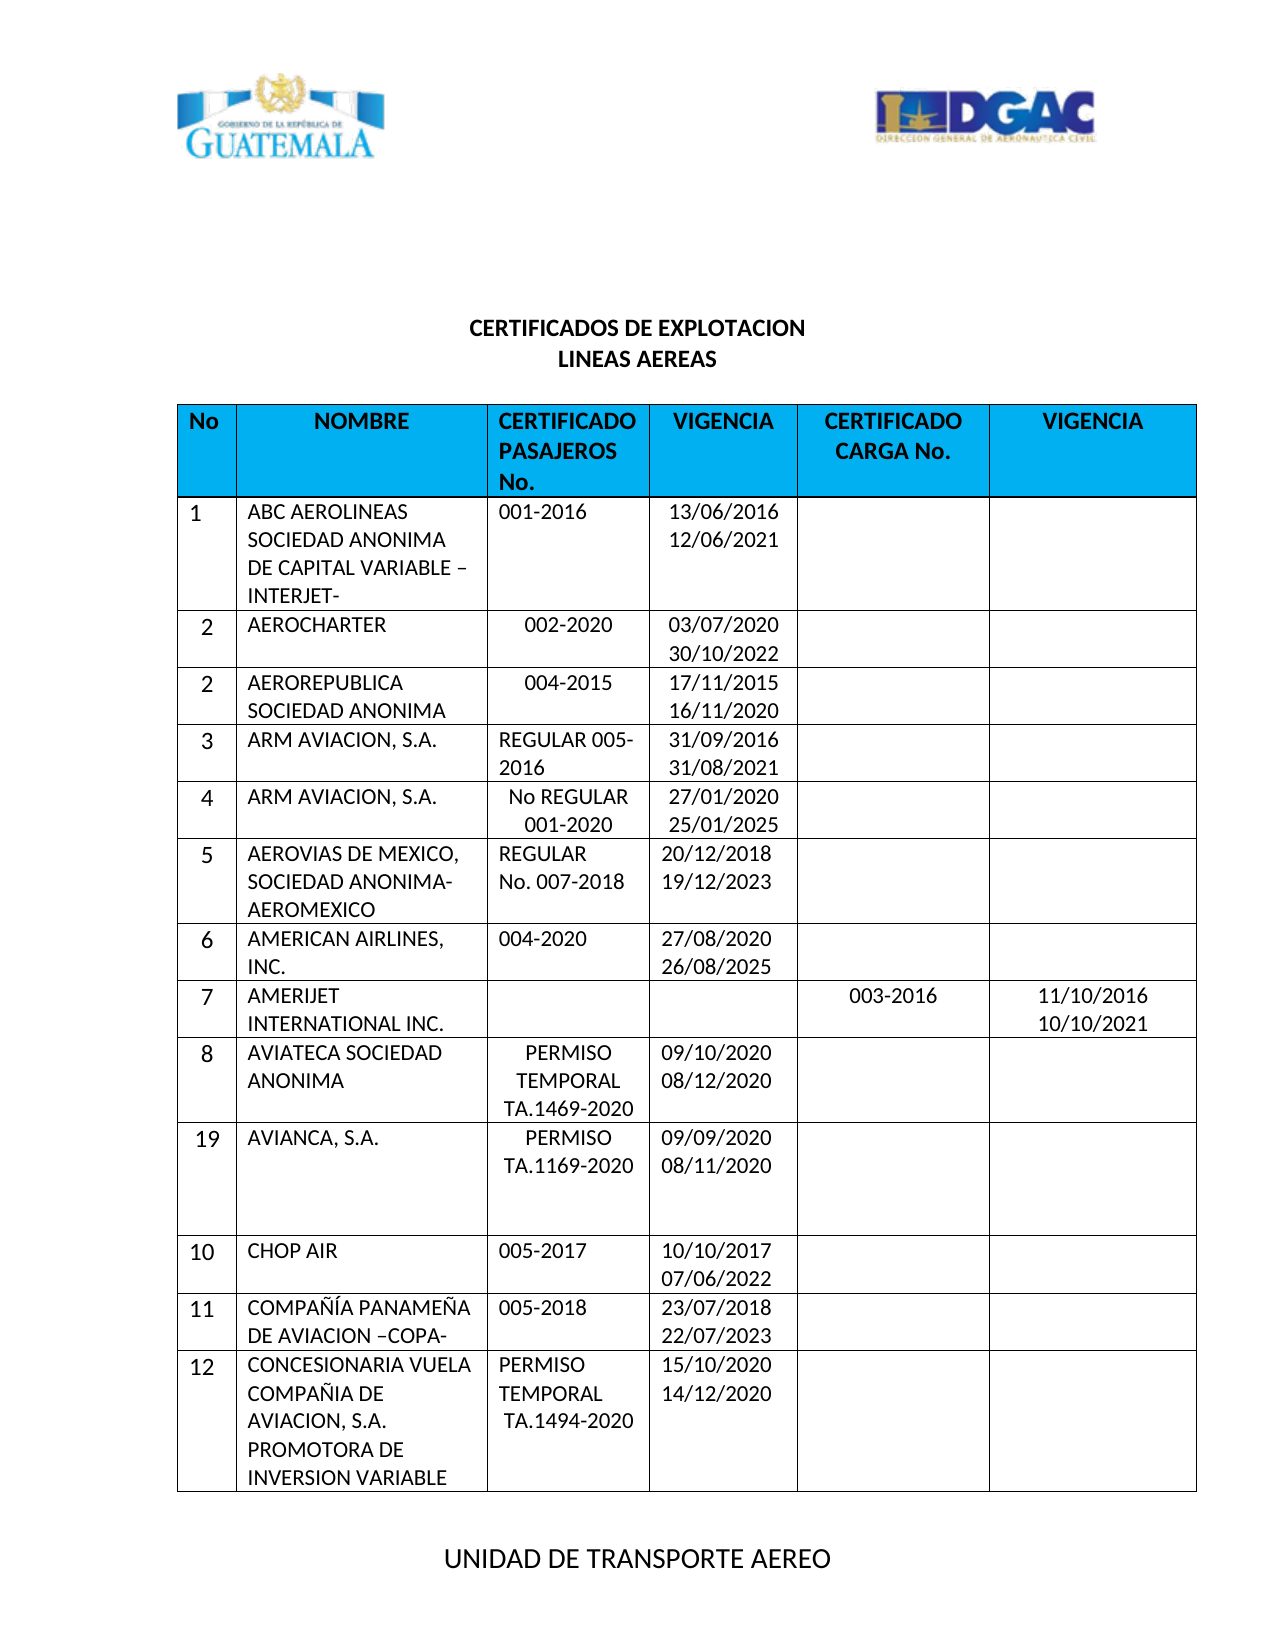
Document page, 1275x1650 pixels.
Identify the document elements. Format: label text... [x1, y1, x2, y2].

table_cell 27/08/2020 26/08/2025 [650, 924, 797, 980]
table_cell [798, 498, 989, 609]
table_cell AEROREPUBLICA SOCIEDAD ANONIMA [237, 668, 487, 724]
table_cell 8 [178, 1038, 236, 1122]
table_cell [798, 1351, 989, 1491]
table_cell 19 [178, 1123, 236, 1235]
text LINEAS AEREAS [177, 343, 1098, 373]
table_header CERTIFICADO PASAJEROS No. [488, 405, 649, 496]
table_cell AEROCHARTER [237, 611, 487, 667]
table_cell 3 [178, 725, 236, 781]
table_cell [798, 725, 989, 781]
table_cell [798, 839, 989, 923]
table_cell 2 [178, 668, 236, 724]
table_cell [990, 924, 1196, 980]
table_cell 1 [178, 498, 236, 609]
table_cell 001-2016 [488, 498, 649, 609]
table_cell ARM AVIACION, S.A. [237, 725, 487, 781]
table_cell [990, 725, 1196, 781]
table_cell PERMISO TEMPORAL TA.1469-2020 [488, 1038, 649, 1122]
table_cell 003-2016 [798, 981, 989, 1037]
table_cell AEROVIAS DE MEXICO, SOCIEDAD ANONIMA-AEROMEXICO [237, 839, 487, 923]
table_cell 09/09/2020 08/11/2020 [650, 1123, 797, 1235]
table_cell [650, 981, 797, 1037]
table_cell [990, 1294, 1196, 1349]
table_cell [488, 981, 649, 1037]
table_cell [990, 498, 1196, 609]
table_cell [990, 782, 1196, 838]
table_cell CONCESIONARIA VUELA COMPAÑIA DE AVIACION, S.A. PROMOTORA DE INVERSION VARIABLE VOLARIS [237, 1351, 487, 1491]
table_cell 15/10/2020 14/12/2020 [650, 1351, 797, 1491]
table_cell PERMISO TA.1169-2020 [488, 1123, 649, 1235]
table_header NOMBRE [237, 405, 487, 496]
table_cell [990, 611, 1196, 667]
table_cell [990, 839, 1196, 923]
table_header CERTIFICADO CARGA No. [798, 405, 989, 496]
table_cell 005-2018 [488, 1294, 649, 1349]
table_cell 20/12/2018 19/12/2023 [650, 839, 797, 923]
table_cell 17/11/2015 16/11/2020 [650, 668, 797, 724]
table_cell [798, 1236, 989, 1292]
table_cell 09/10/2020 08/12/2020 [650, 1038, 797, 1122]
table_cell [798, 1294, 989, 1349]
table_cell 23/07/2018 22/07/2023 [650, 1294, 797, 1349]
table_cell 27/01/2020 25/01/2025 [650, 782, 797, 838]
table_cell 2 [178, 611, 236, 667]
table_cell AMERICAN AIRLINES, INC. [237, 924, 487, 980]
table_cell 6 [178, 924, 236, 980]
table_cell AVIATECA SOCIEDAD ANONIMA [237, 1038, 487, 1122]
table_cell 11 [178, 1294, 236, 1349]
table_cell [990, 1351, 1196, 1491]
table_cell 7 [178, 981, 236, 1037]
table_cell 10/10/2017 07/06/2022 [650, 1236, 797, 1292]
table_cell [798, 668, 989, 724]
table_cell [798, 924, 989, 980]
picture [874, 75, 1098, 160]
table_cell 5 [178, 839, 236, 923]
table_cell 11/10/2016 10/10/2021 [990, 981, 1196, 1037]
table_cell 10 [178, 1236, 236, 1292]
table_cell [798, 1038, 989, 1122]
table_cell [990, 668, 1196, 724]
table_header VIGENCIA [990, 405, 1196, 496]
table_cell 03/07/2020 30/10/2022 [650, 611, 797, 667]
table_cell 002-2020 [488, 611, 649, 667]
table_header VIGENCIA [650, 405, 797, 496]
table_cell 004-2015 [488, 668, 649, 724]
table_cell 31/09/2016 31/08/2021 [650, 725, 797, 781]
table_cell 12 [178, 1351, 236, 1491]
table_cell [798, 1123, 989, 1235]
table_cell 13/06/2016 12/06/2021 [650, 498, 797, 609]
table_cell PERMISO TEMPORAL TA.1494-2020 [488, 1351, 649, 1491]
table_cell AMERIJET INTERNATIONAL INC. [237, 981, 487, 1037]
table_cell AVIANCA, S.A. [237, 1123, 487, 1235]
table_cell [990, 1123, 1196, 1235]
table_cell [798, 611, 989, 667]
table_cell [990, 1236, 1196, 1292]
table_cell ARM AVIACION, S.A. [237, 782, 487, 838]
table_header No [178, 405, 236, 496]
table_cell [798, 782, 989, 838]
table_cell CHOP AIR [237, 1236, 487, 1292]
table_cell COMPAÑÍA PANAMEÑA DE AVIACION –COPA- [237, 1294, 487, 1349]
table_cell REGULAR No. 007-2018 [488, 839, 649, 923]
table_cell 004-2020 [488, 924, 649, 980]
table_cell [990, 1038, 1196, 1122]
table_cell REGULAR 005-2016 [488, 725, 649, 781]
picture [177, 73, 385, 160]
text CERTIFICADOS DE EXPLOTACION [177, 312, 1098, 343]
table_cell 005-2017 [488, 1236, 649, 1292]
table_cell 4 [178, 782, 236, 838]
table_cell ABC AEROLINEAS SOCIEDAD ANONIMA DE CAPITAL VARIABLE –INTERJET- [237, 498, 487, 609]
table_cell No REGULAR 001-2020 [488, 782, 649, 838]
